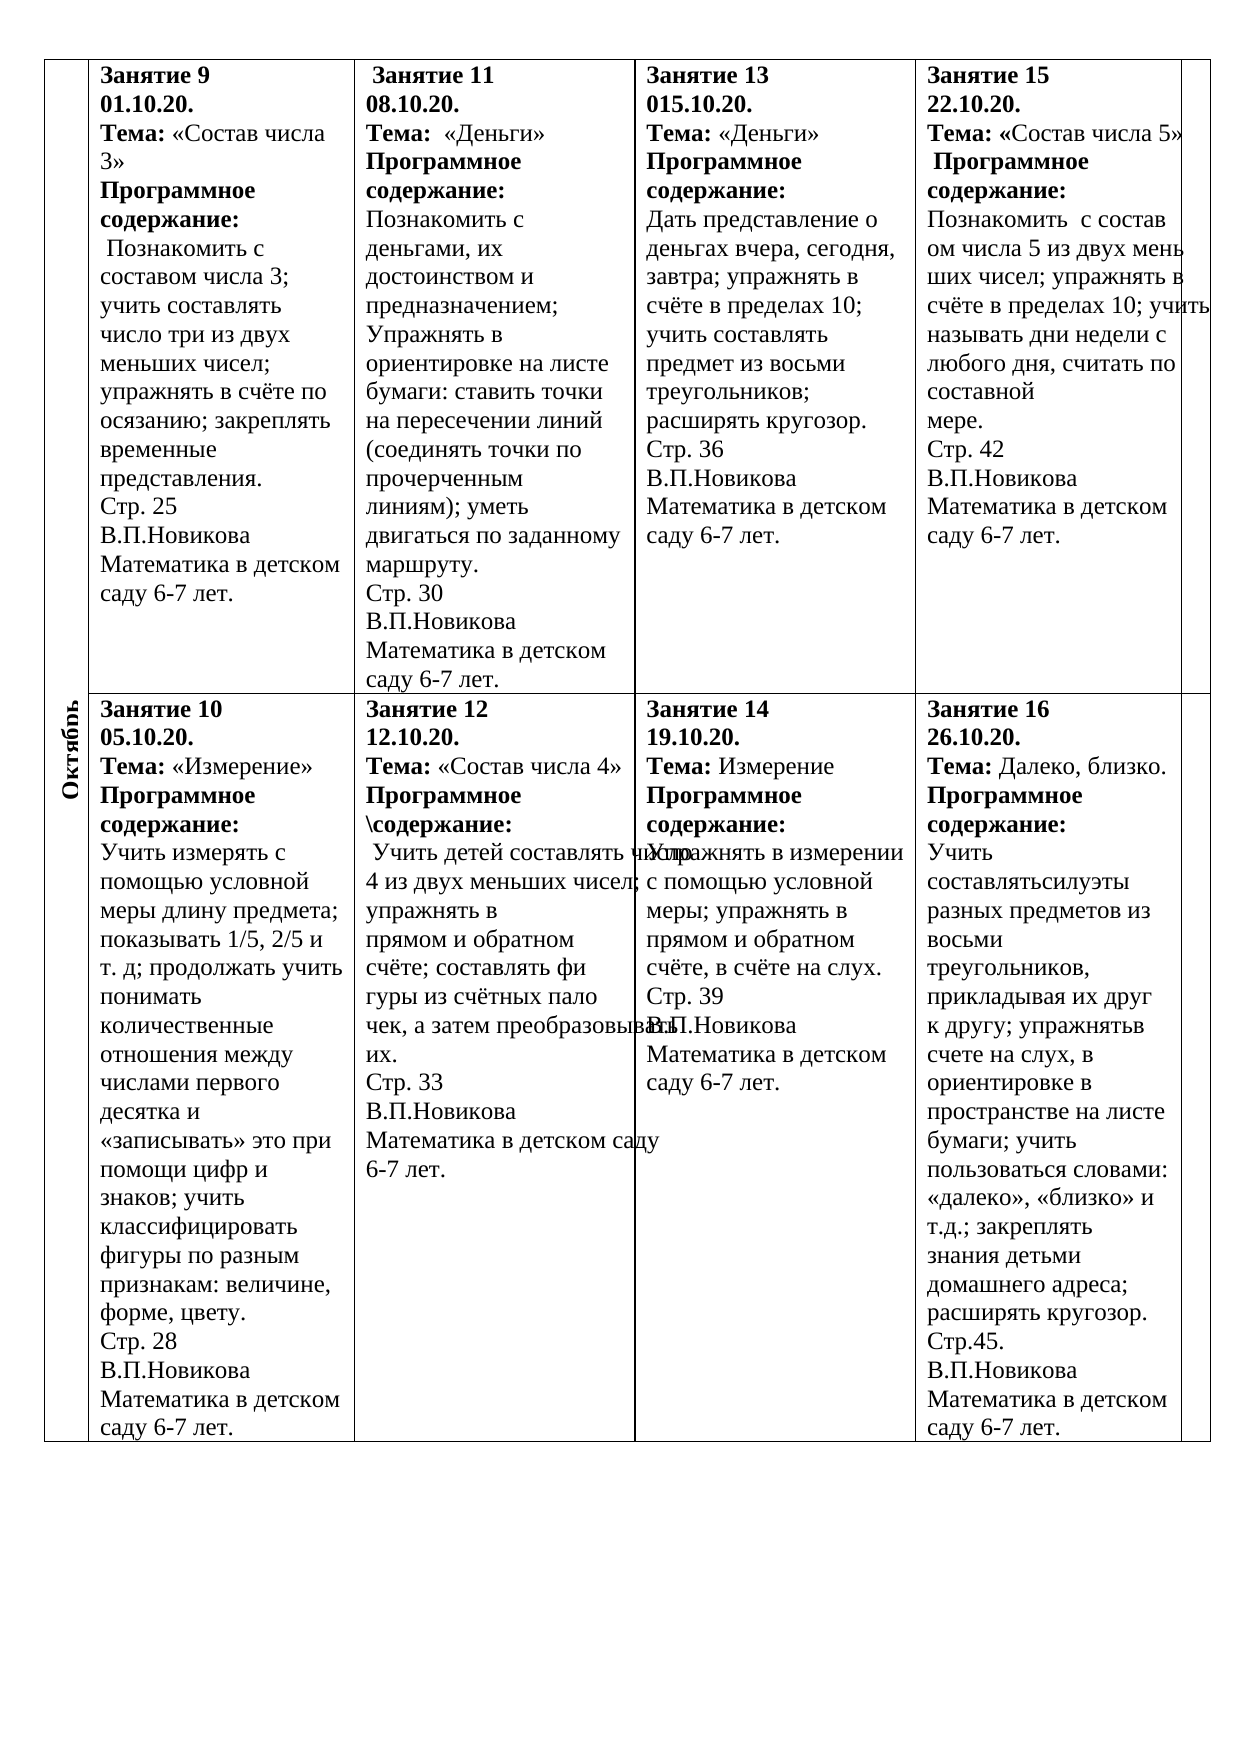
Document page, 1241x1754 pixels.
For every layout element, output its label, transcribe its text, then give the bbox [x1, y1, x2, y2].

table_cell Занятие 9 01.10.20. Тема: «Состав числа 3» Программное содержание: Познакомить с составом числа 3; учить составлять число три из двух меньших чисел; упражнять в счёте по осязанию; закреплять временные представления. Стр. 25 В.П.Новикова Математика в детском саду 6-7 лет. [89, 60, 354, 693]
table_cell Занятие 16 26.10.20. Тема: Далеко, близко. Программное содержание: Учить составлятьсилуэты разных предметов из восьми треугольников, прикладывая их друг к другу; упражнятьв счете на слух, в ориентировке в пространстве на листе бумаги; учить пользоваться словами: «далеко», «близко» и т.д.; закреплять знания детьми домашнего адреса; расширять кругозор. Стр.45. В.П.Новикова Математика в детском саду 6-7 лет. [916, 694, 1181, 1441]
table_cell Занятие 12 12.10.20. Тема: «Состав числа 4» Программное \содержание: Учить детей составлять число 4 из двух меньших чисел; упражнять в прямом и обратном счёте; составлять фи гуры из счётных пало чек, а затем преобразовывать их. Стр. 33 В.П.Новикова Математика в детском саду 6-7 лет. [355, 694, 634, 1441]
table_cell Занятие 10 05.10.20. Тема: «Измерение» Программное содержание: Учить измерять с помощью условной меры длину предмета; показывать 1/5, 2/5 и т. д; продолжать учить понимать количественные отношения между числами первого десятка и «записывать» это при помощи цифр и знаков; учить классифицировать фигуры по разным признакам: величине, форме, цвету. Стр. 28 В.П.Новикова Математика в детском саду 6-7 лет. [89, 694, 354, 1441]
table_cell [1182, 60, 1210, 693]
table_cell Занятие 14 19.10.20. Тема: Измерение Программное содержание: Упражнять в измерении с помощью условной меры; упражнять в прямом и обратном счёте, в счёте на слух. Стр. 39 В.П.Новикова Математика в детском саду 6-7 лет. [636, 694, 915, 1441]
table_cell Занятие 15 22.10.20. Тема: «Состав числа 5» Программное содержание: Познакомить с состав ом числа 5 из двух мень ших чисел; упражнять в счёте в пределах 10; учить называть дни недели с любого дня, считать по составной мере. Стр. 42 В.П.Новикова Математика в детском саду 6-7 лет. [916, 60, 1181, 693]
table_cell [1182, 694, 1210, 1441]
table_cell Занятие 11 08.10.20. Тема: «Деньги» Программное содержание: Познакомить с деньгами, их достоинством и предназначением; Упражнять в ориентировке на листе бумаги: ставить точки на пересечении линий (соединять точки по прочерченным линиям); уметь двигаться по заданному маршруту. Стр. 30 В.П.Новикова Математика в детском саду 6-7 лет. [355, 60, 634, 693]
table_cell Октябрь [45, 60, 88, 1441]
table_cell Занятие 13 015.10.20. Тема: «Деньги» Программное содержание: Дать представление о деньгах вчера, сегодня, завтра; упражнять в счёте в пределах 10; учить составлять предмет из восьми треугольников; расширять кругозор. Стр. 36 В.П.Новикова Математика в детском саду 6-7 лет. [636, 60, 915, 693]
